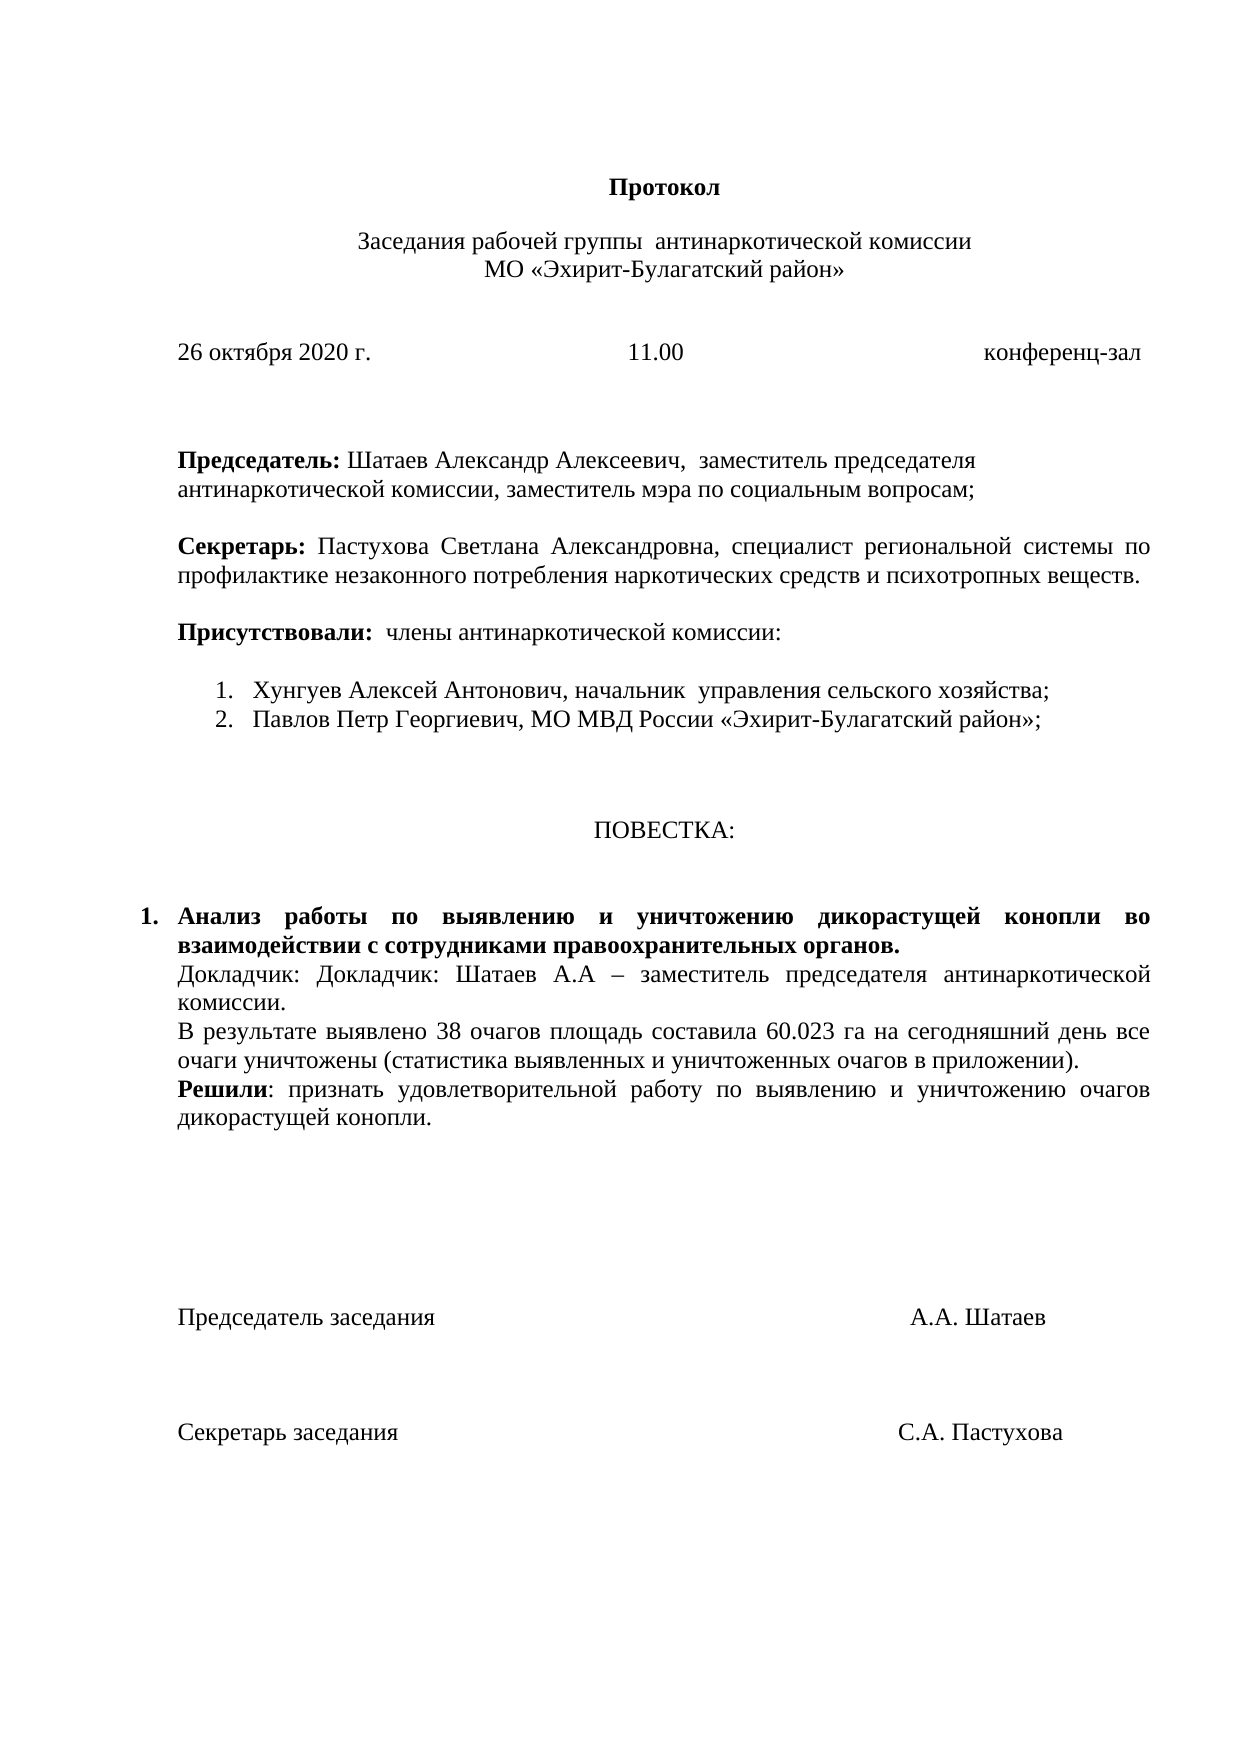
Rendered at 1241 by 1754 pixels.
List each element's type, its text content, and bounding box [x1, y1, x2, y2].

list Секретарь заседания С.А. Пастухова [177, 1417, 1152, 1446]
list Анализ работы по выявлению и уничтожению дикорастущей конопли во взаимодействии с сотрудниками правоохранительных органов. [140, 901, 1152, 959]
list Павлов Петр Георгиевич, МО МВД России «Эхирит-Булагатский район»; [215, 704, 1152, 732]
text Присутствовали: члены антинаркотической комиссии: [177, 617, 1152, 646]
text Протокол [177, 172, 1152, 201]
text Решили: признать удовлетворительной работу по выявлению и уничтожению очагов дикорастущей конопли. [177, 1074, 1152, 1131]
text Докладчик: Докладчик: Шатаев А.А – заместитель председателя антинаркотической комиссии. [177, 959, 1152, 1016]
text Заседания рабочей группы антинаркотической комиссии [177, 226, 1152, 254]
text 26 октября 2020 г. 11.00 конференц-зал [177, 337, 1152, 366]
text МО «Эхирит-Булагатский район» [177, 254, 1152, 283]
text Председатель: Шатаев Александр Алексеевич, заместитель председателя антинаркотической комиссии, заместитель мэра по социальным вопросам; [177, 445, 1152, 502]
text В результате выявлено 38 очагов площадь составила 60.023 га на сегодняшний день все очаги уничтожены (статистика выявленных и уничтоженных очагов в приложении). [177, 1016, 1152, 1074]
text ПОВЕСТКА: [177, 815, 1152, 844]
list Хунгуев Алексей Антонович, начальник управления сельского хозяйства; [215, 675, 1152, 704]
text Секретарь: Пастухова Светлана Александровна, специалист региональной системы по профилактике незаконного потребления наркотических средств и психотропных веществ. [177, 531, 1152, 589]
list Председатель заседания А.А. Шатаев [177, 1302, 1152, 1331]
